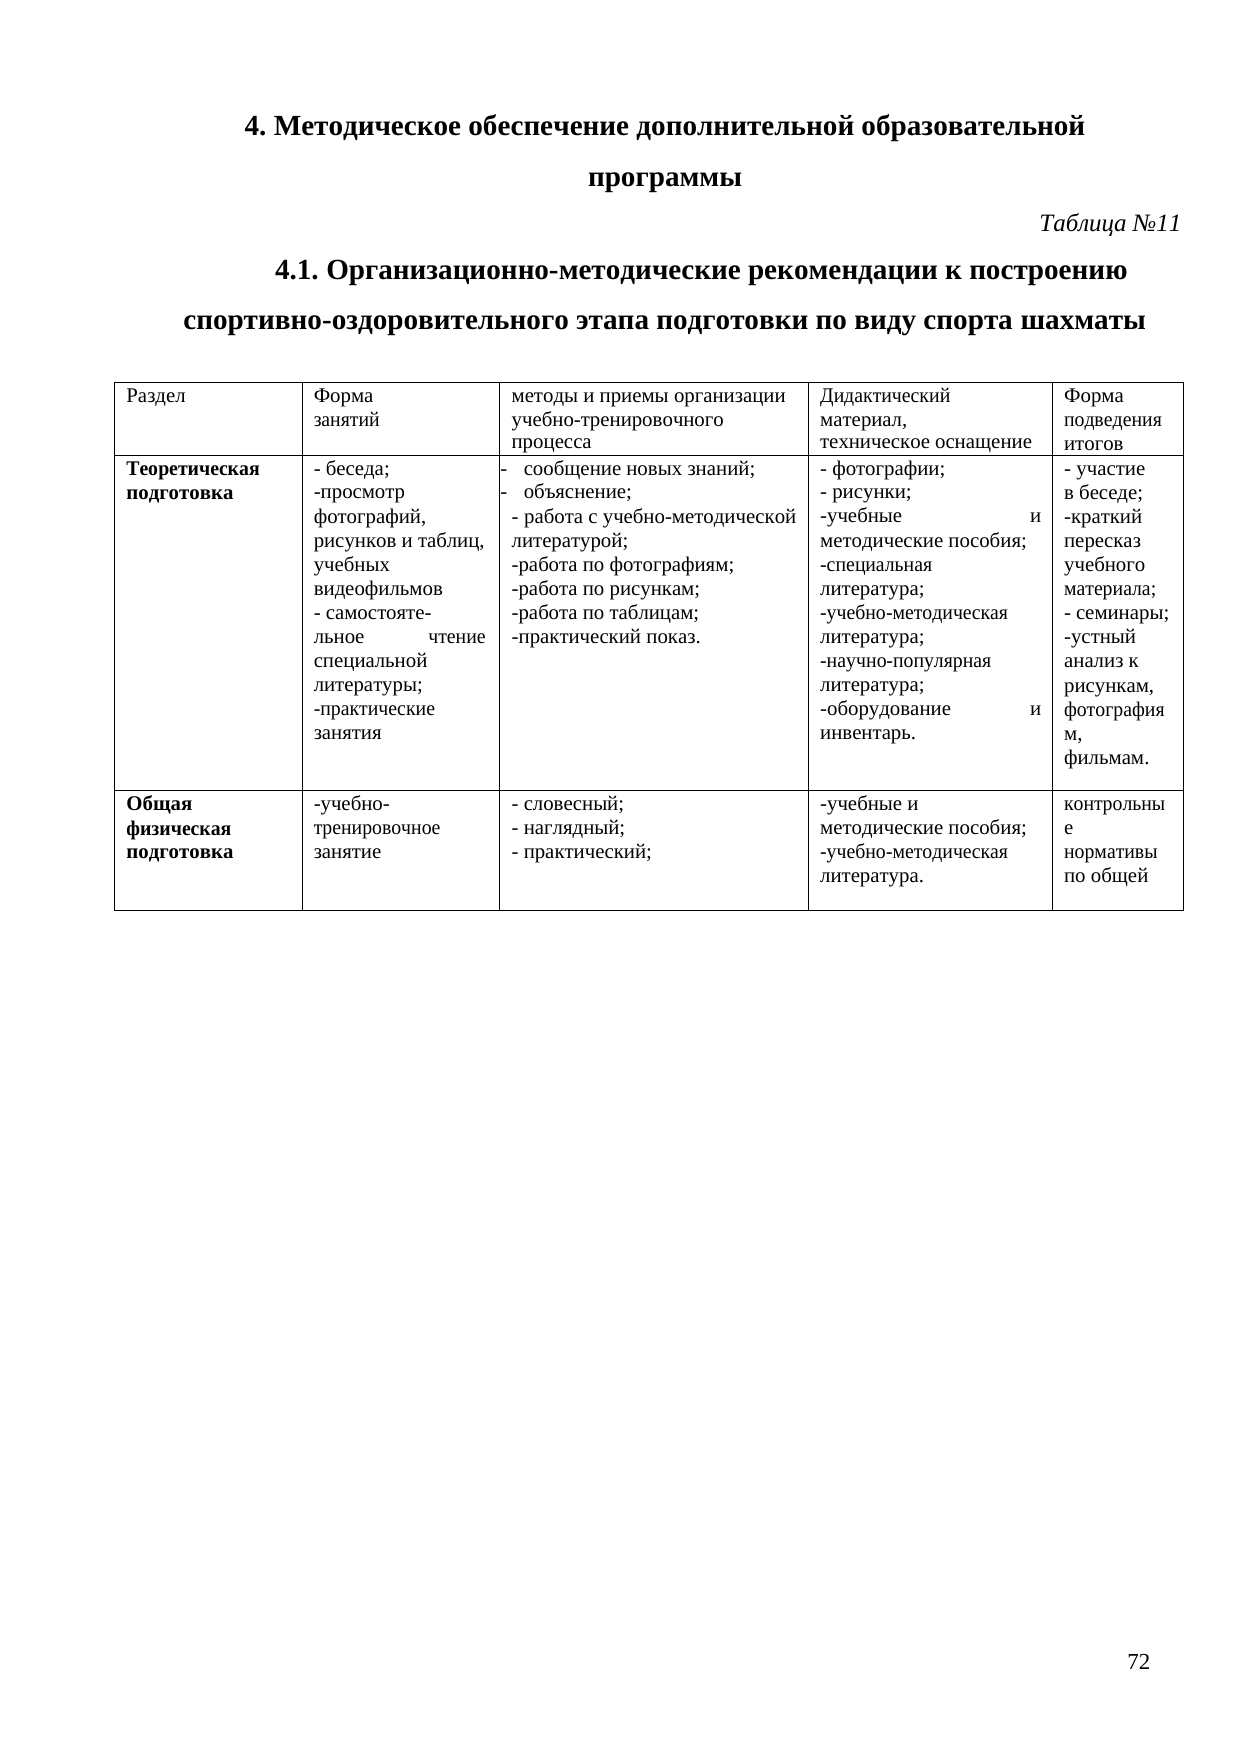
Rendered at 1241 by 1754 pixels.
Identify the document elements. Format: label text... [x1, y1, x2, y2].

text Таблица №11 [1039, 209, 1211, 238]
table_cell фотографии; рисунки; -учебные и методические пособия; -специальная литература; -учебно-методическая литература; -научно-популярная литература; -оборудование и инвентарь. [809, 456, 1052, 790]
table_cell - беседа; -просмотр фотографий, рисунков и таблиц, учебных видеофильмов - самостояте- льное чтение специальной литературы; -практические занятия [303, 456, 499, 790]
table_header Форма занятий [303, 383, 499, 455]
table_header методы и приемы организации учебно-тренировочного процесса [500, 383, 808, 455]
table_header Раздел [115, 383, 302, 455]
table_cell -учебные и методические пособия; -учебно-методическая литература. [809, 791, 1052, 910]
table_cell Теоретическая подготовка [115, 456, 302, 790]
subtitle Методическое обеспечение дополнительной образовательной программы [244, 108, 1086, 192]
table_cell участие в беседе; -краткий пересказ учебного материала; семинары; -устный анализ к рисункам, фотография м, фильмам. [1053, 456, 1183, 790]
table_cell сообщение новых знаний; объяснение; работа с учебно-методической литературой; -работа по фотографиям; -работа по рисункам; -работа по таблицам; -практический показ. [500, 456, 808, 790]
table_cell словесный; наглядный; практический; [500, 791, 808, 910]
table_header Дидактический материал, техническое оснащение [809, 383, 1052, 455]
subtitle Организационно-методические рекомендации к построению спортивно-оздоровительного этапа подготовки по виду спорта шахматы [183, 252, 1147, 336]
table_cell -учебно- тренировочное занятие [303, 791, 499, 910]
table_cell Общая физическая подготовка [115, 791, 302, 910]
table_cell контрольны е нормативы по общей [1053, 791, 1183, 910]
table_header Форма подведения итогов [1053, 383, 1183, 455]
